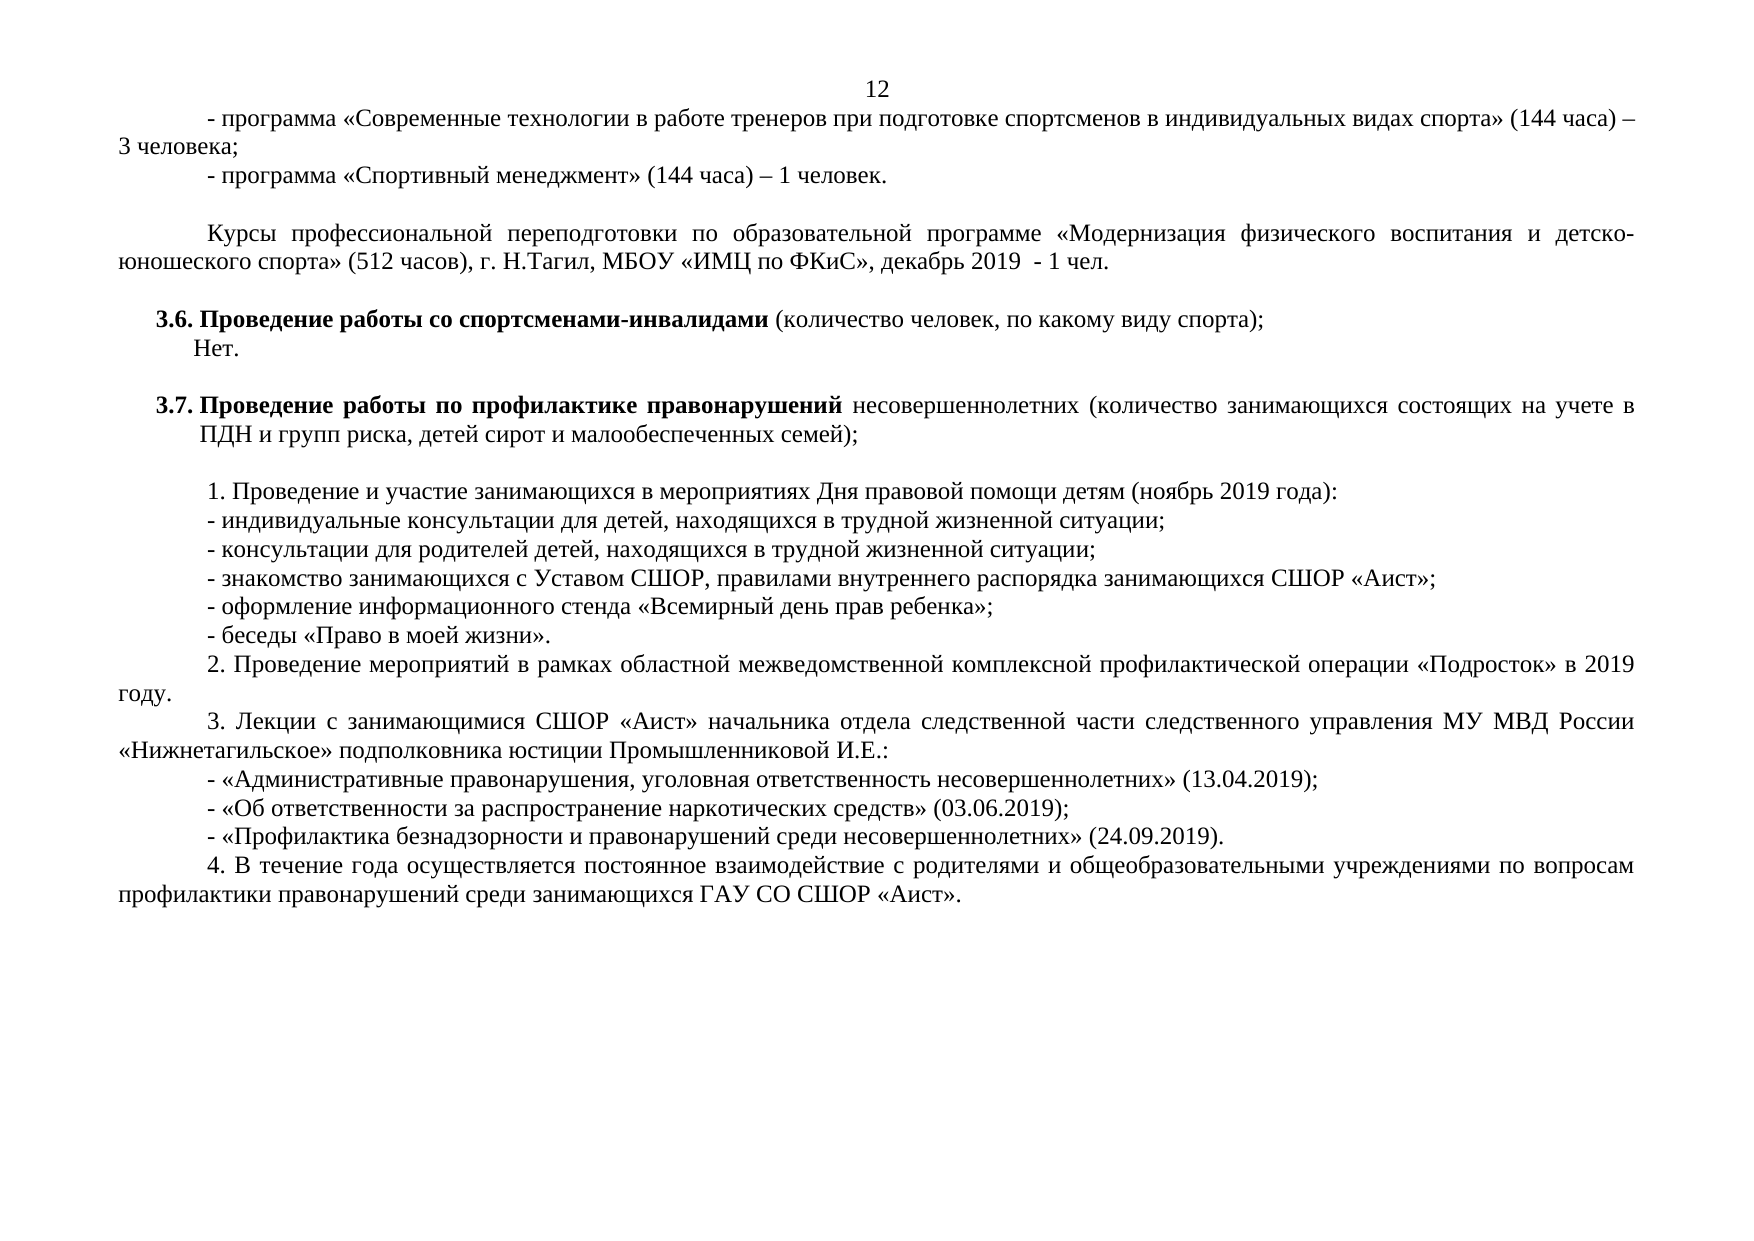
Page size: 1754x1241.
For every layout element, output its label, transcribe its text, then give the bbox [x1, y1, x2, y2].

list 3. Лекции с занимающимися СШОР «Аист» начальника отдела следственной части следственного управления МУ МВД России «Нижнетагильское» подполковника юстиции Промышленниковой И.Е.: [118, 706, 1636, 764]
list Нет. [193, 333, 1636, 361]
list 1. Проведение и участие занимающихся в мероприятиях Дня правовой помощи детям (ноябрь 2019 года): [118, 476, 1636, 505]
list - индивидуальные консультации для детей, находящихся в трудной жизненной ситуации; [118, 505, 1636, 534]
list - беседы «Право в моей жизни». [118, 620, 1636, 649]
list - программа «Спортивный менеджмент» (144 часа) – 1 человек. [118, 160, 1636, 189]
list - «Об ответственности за распространение наркотических средств» (03.06.2019); [118, 793, 1636, 821]
list - знакомство занимающихся с Уставом СШОР, правилами внутреннего распорядка занимающихся СШОР «Аист»; [118, 563, 1636, 591]
list - «Профилактика безнадзорности и правонарушений среди несовершеннолетних» (24.09.2019). [118, 821, 1636, 850]
list - «Административные правонарушения, уголовная ответственность несовершеннолетних» (13.04.2019); [118, 764, 1636, 793]
list - оформление информационного стенда «Всемирный день прав ребенка»; [118, 591, 1636, 620]
list - программа «Современные технологии в работе тренеров при подготовке спортсменов в индивидуальных видах спорта» (144 часа) – 3 человека; [118, 103, 1636, 160]
text Курсы профессиональной переподготовки по образовательной программе «Модернизация физического воспитания и детско-юношеского спорта» (512 часов), г. Н.Тагил, МБОУ «ИМЦ по ФКиС», декабрь 2019 - 1 чел. [118, 218, 1636, 275]
list - консультации для родителей детей, находящихся в трудной жизненной ситуации; [118, 534, 1636, 563]
list Проведение работы по профилактике правонарушений несовершеннолетних (количество занимающихся состоящих на учете в ПДН и групп риска, детей сирот и малообеспеченных семей); [156, 390, 1636, 448]
list 2. Проведение мероприятий в рамках областной межведомственной комплексной профилактической операции «Подросток» в 2019 году. [118, 649, 1636, 706]
list Проведение работы со спортсменами-инвалидами (количество человек, по какому виду спорта); [156, 304, 1636, 333]
list 4. В течение года осуществляется постоянное взаимодействие с родителями и общеобразовательными учреждениями по вопросам профилактики правонарушений среди занимающихся ГАУ СО СШОР «Аист». [118, 850, 1636, 908]
